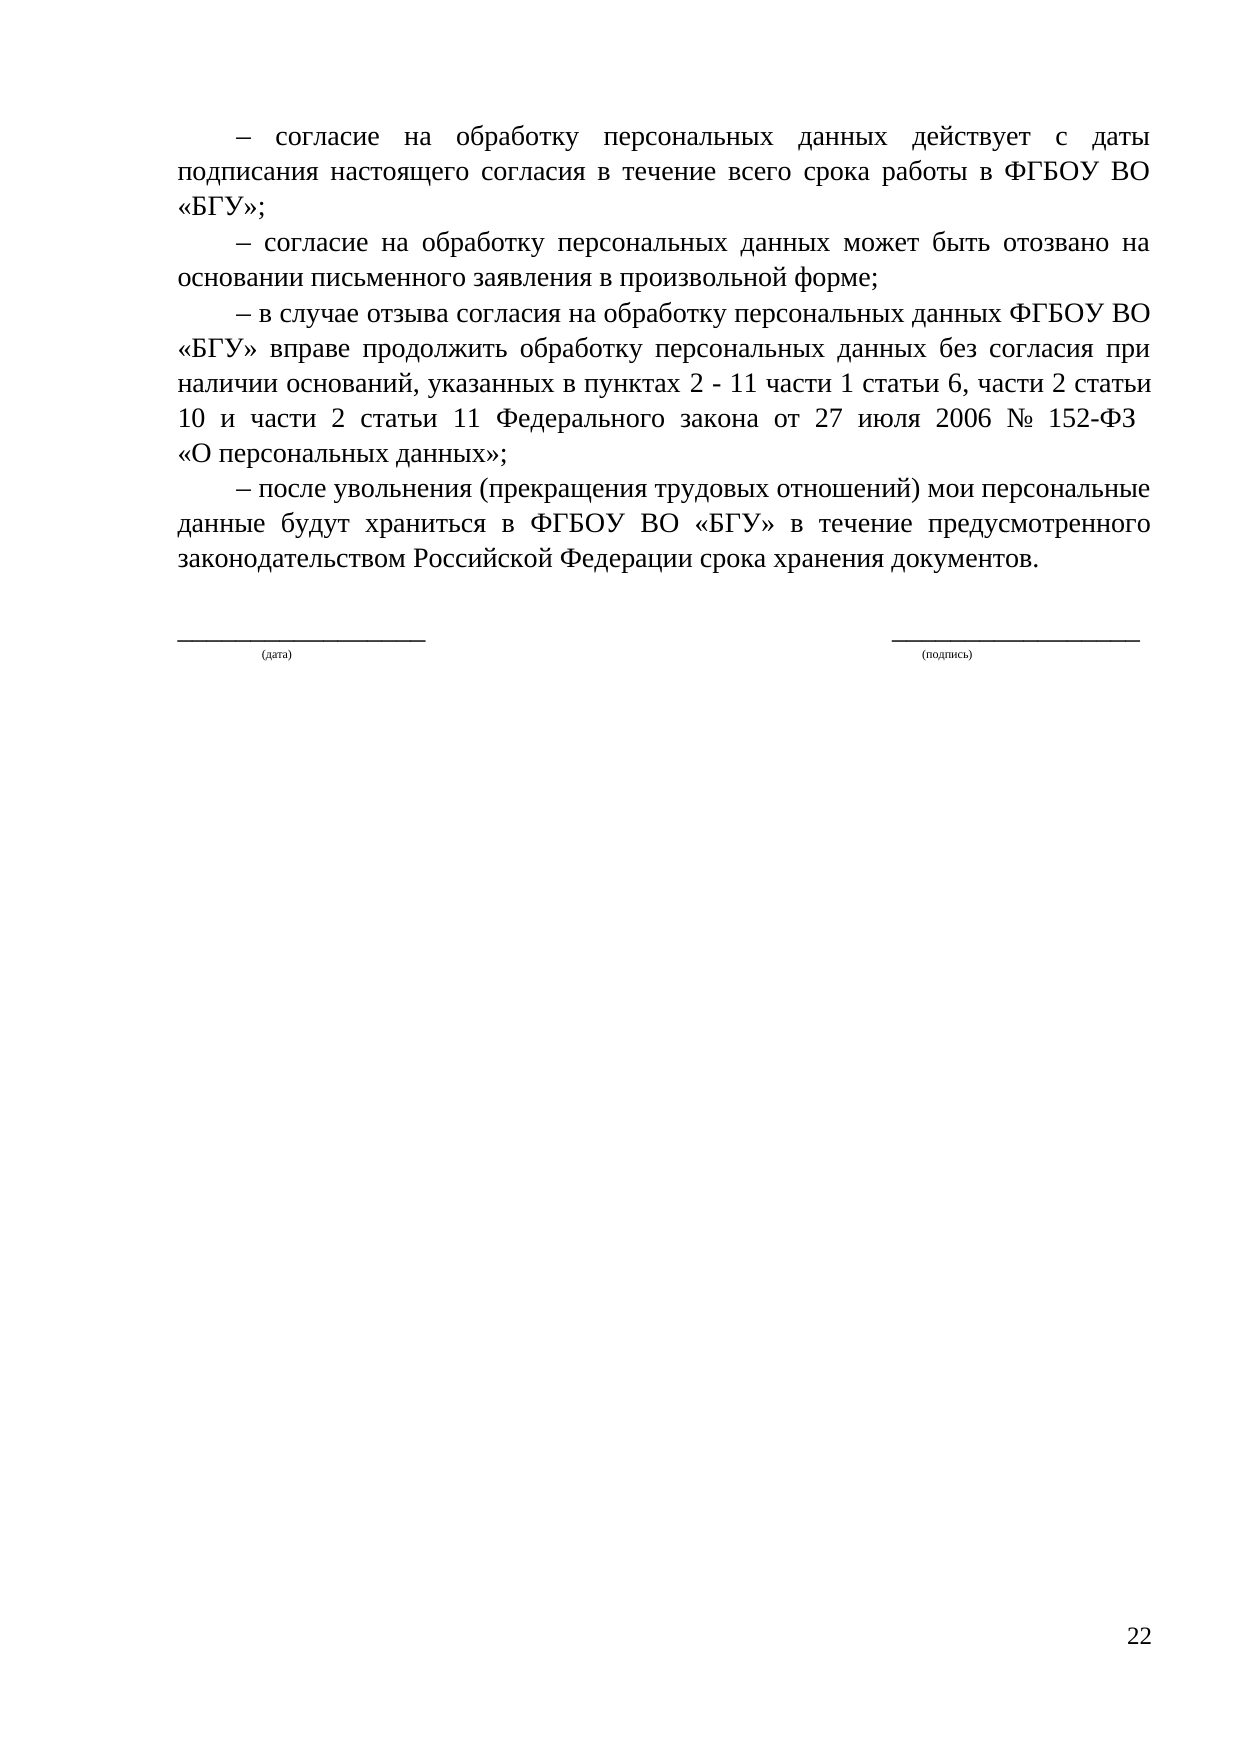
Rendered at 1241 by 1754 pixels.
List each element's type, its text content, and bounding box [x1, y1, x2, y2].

text (дата) (подпись) [177, 647, 1152, 671]
text – после увольнения (прекращения трудовых отношений) мои персональные данные будут храниться в ФГБОУ ВО «БГУ» в течение предусмотренного законодательством Российской Федерации срока хранения документов. [177, 471, 1152, 574]
text _________________ _________________ [177, 611, 1152, 645]
text – в случае отзыва согласия на обработку персональных данных ФГБОУ ВО «БГУ» вправе продолжить обработку персональных данных без согласия при наличии оснований, указанных в пунктах 2 - 11 части 1 статьи 6, части 2 статьи 10 и части 2 статьи 11 Федерального закона от 27 июля 2006 № 152-ФЗ «О персональных данных»; [177, 295, 1152, 468]
text – согласие на обработку персональных данных может быть отозвано на основании письменного заявления в произвольной форме; [177, 224, 1152, 292]
text – согласие на обработку персональных данных действует с даты подписания настоящего согласия в течение всего срока работы в ФГБОУ ВО «БГУ»; [177, 118, 1152, 221]
